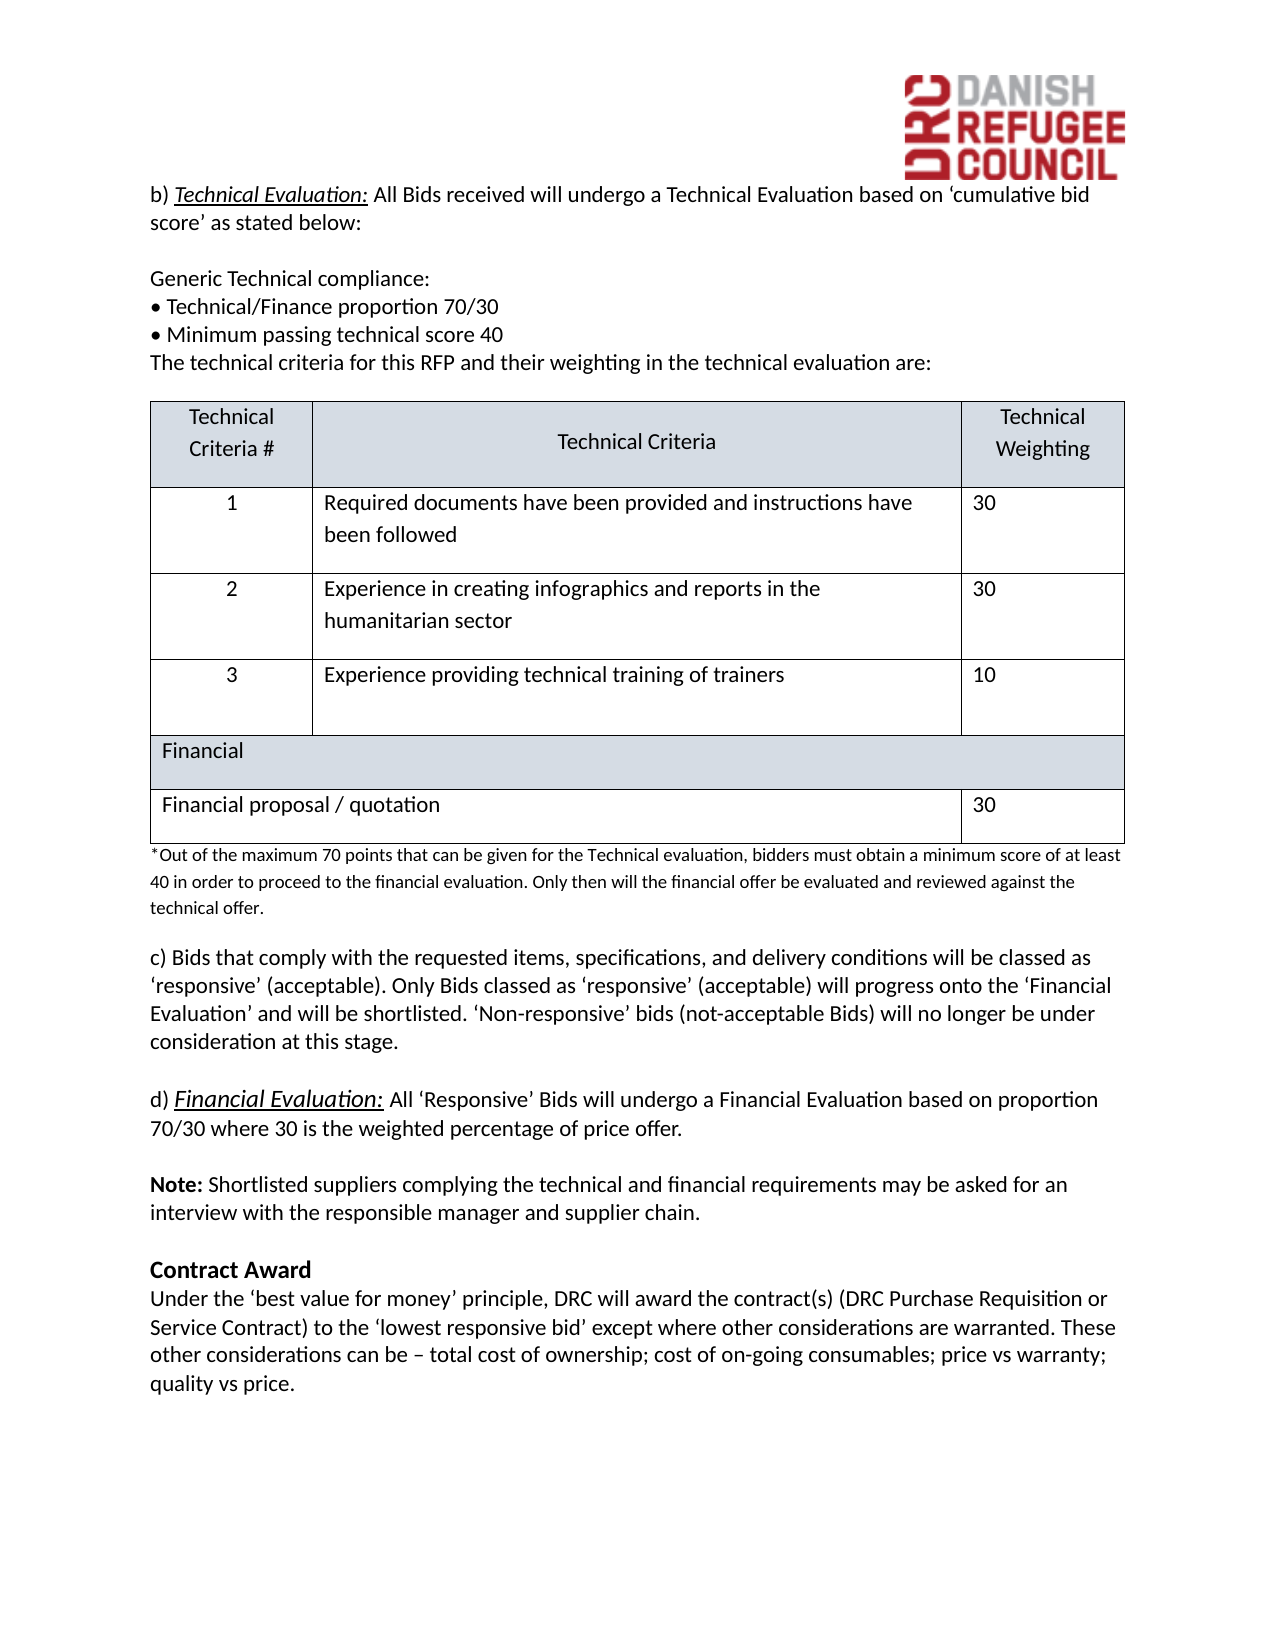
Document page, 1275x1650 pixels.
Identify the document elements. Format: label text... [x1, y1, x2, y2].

text The technical criteria for this RFP and their weighting in the technical evaluation are: [150, 348, 1125, 376]
table_cell Financial [151, 736, 1124, 789]
text Note: Shortlisted suppliers complying the technical and financial requirements may be asked for an interview with the responsible manager and supplier chain. [150, 1170, 1125, 1226]
text • Minimum passing technical score 40 [150, 320, 1125, 348]
text • Technical/Finance proportion 70/30 [150, 292, 1125, 320]
text Generic Technical compliance: [150, 264, 1125, 292]
table_cell 1 [151, 488, 312, 573]
text *Out of the maximum 70 points that can be given for the Technical evaluation, bidders must obtain a minimum score of at least 40 in order to proceed to the financial evaluation. Only then will the financial offer be evaluated and reviewed against the technical offer. [150, 844, 1125, 919]
table_cell 3 [151, 660, 312, 735]
table_header Technical Criteria [313, 402, 961, 487]
table_cell 2 [151, 574, 312, 659]
table_cell 30 [962, 790, 1124, 842]
table_cell 10 [962, 660, 1124, 735]
table_cell Required documents have been provided and instructions have been followed [313, 488, 961, 573]
text b) Technical Evaluation: All Bids received will undergo a Technical Evaluation based on ‘cumulative bid score’ as stated below: [150, 180, 1125, 236]
picture [904, 75, 1125, 180]
table_cell 30 [962, 488, 1124, 573]
table_cell Experience in creating infographics and reports in the humanitarian sector [313, 574, 961, 659]
table_cell Experience providing technical training of trainers [313, 660, 961, 735]
text c) Bids that comply with the requested items, specifications, and delivery conditions will be classed as ‘responsive’ (acceptable). Only Bids classed as ‘responsive’ (acceptable) will progress onto the ‘Financial Evaluation’ and will be shortlisted. ‘Non-responsive’ bids (not-acceptable Bids) will no longer be under consideration at this stage. [150, 943, 1125, 1055]
text Contract Award [150, 1254, 1125, 1284]
table_header Technical Criteria # [151, 402, 312, 487]
text Under the ‘best value for money’ principle, DRC will award the contract(s) (DRC Purchase Requisition or Service Contract) to the ‘lowest responsive bid’ except where other considerations are warranted. These other considerations can be – total cost of ownership; cost of on-going consumables; price vs warranty; quality vs price. [150, 1284, 1125, 1397]
table_cell Financial proposal / quotation [151, 790, 961, 842]
text d) Financial Evaluation: All ‘Responsive’ Bids will undergo a Financial Evaluation based on proportion 70/30 where 30 is the weighted percentage of price offer. [150, 1083, 1125, 1142]
table_header Technical Weighting [962, 402, 1124, 487]
table_cell 30 [962, 574, 1124, 659]
